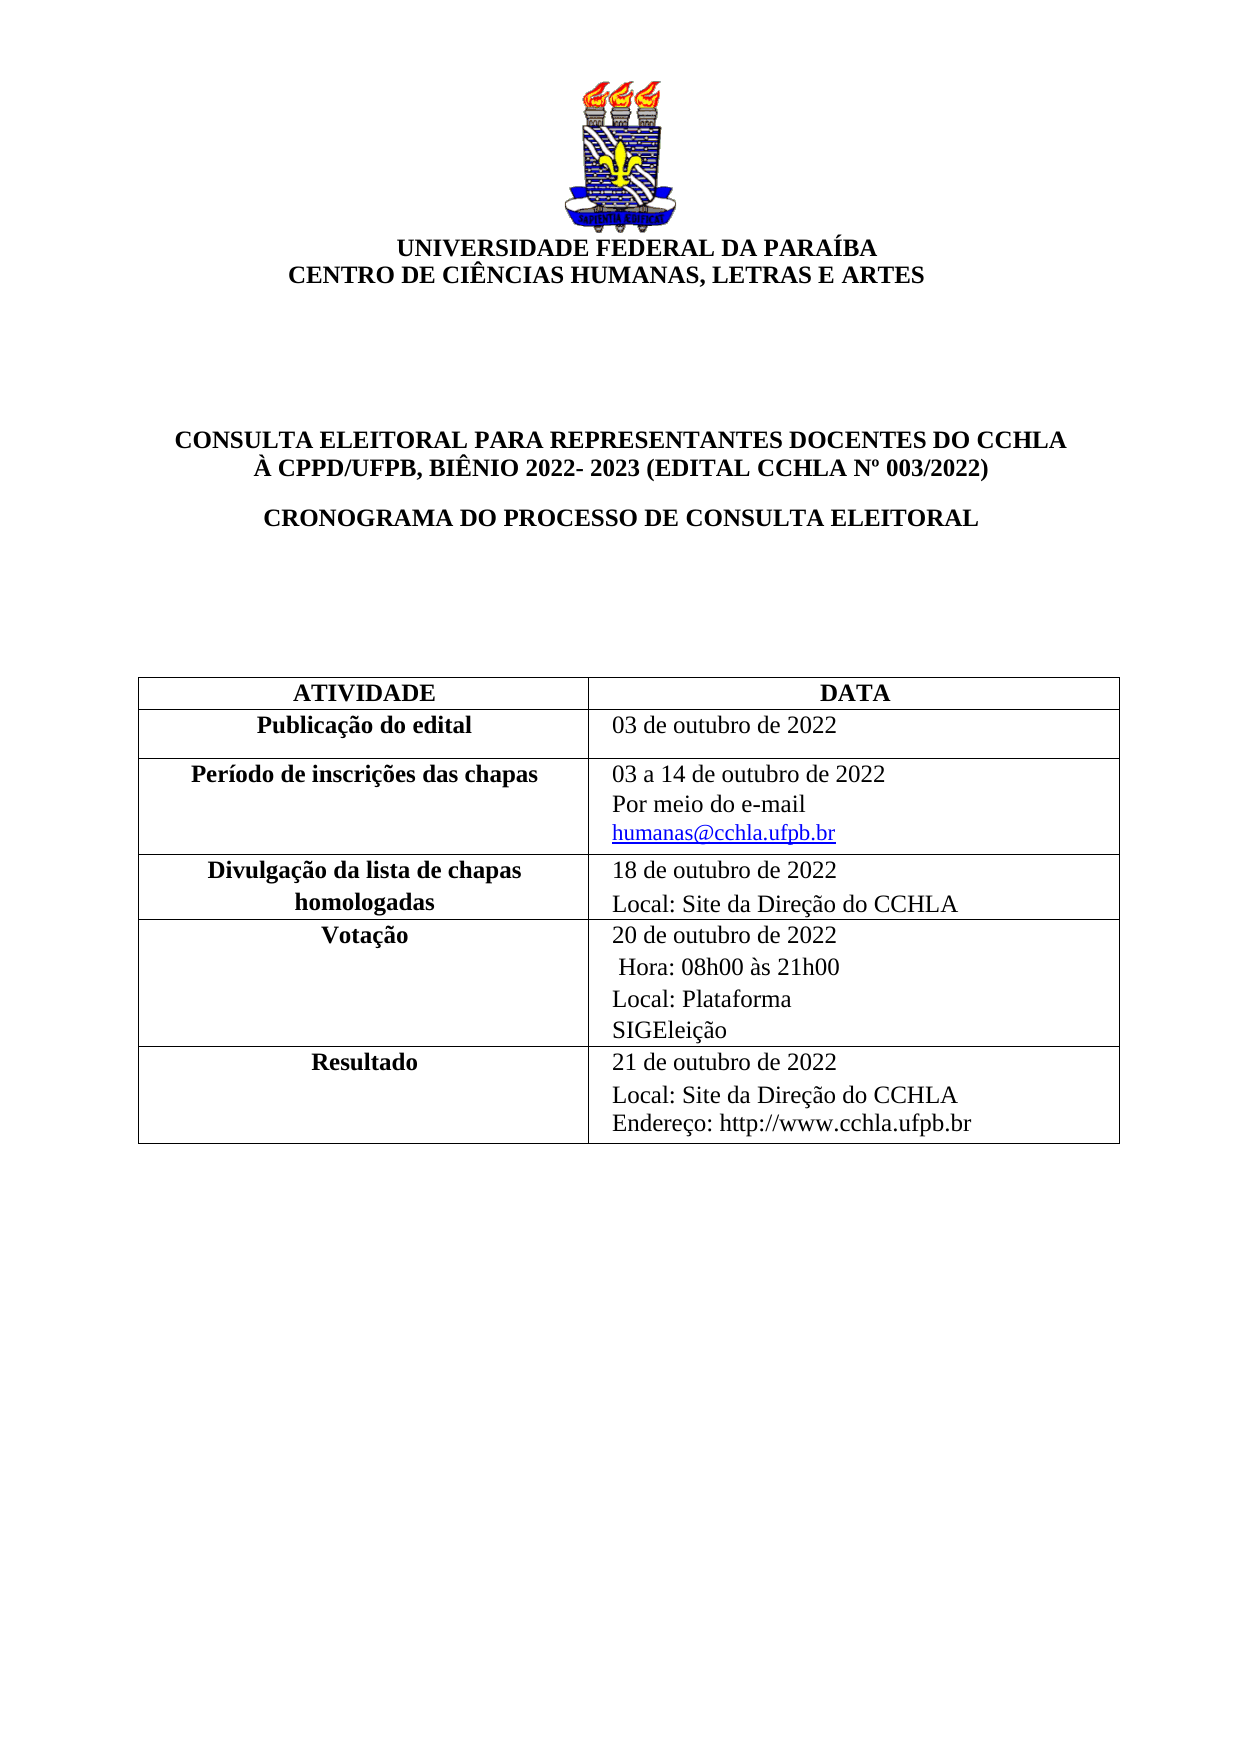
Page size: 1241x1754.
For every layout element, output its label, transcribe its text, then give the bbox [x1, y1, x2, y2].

table_cell 21 de outubro de 2022 Local: Site da Direção do CCHLA Endereço: http://www.cchla.ufpb.br [589, 1047, 1119, 1143]
table_header ATIVIDADE [139, 678, 588, 709]
table_header DATA [589, 678, 1119, 709]
table_cell 03 a 14 de outubro de 2022 Por meio do e-mail humanas@cchla.ufpb.br [589, 759, 1119, 854]
table_cell Votação [139, 920, 588, 1046]
picture [564, 81, 677, 233]
text CONSULTA ELEITORAL PARA REPRESENTANTES DOCENTES DO CCHLA À CPPD/UFPB, BIÊNIO 2022- 2023 (EDITAL CCHLA Nº 003/2022) [172, 426, 1069, 482]
table_cell 18 de outubro de 2022 Local: Site da Direção do CCHLA [589, 855, 1119, 919]
table_cell Publicação do edital [139, 710, 588, 758]
table_cell 03 de outubro de 2022 [589, 710, 1119, 758]
subtitle CRONOGRAMA DO PROCESSO DE CONSULTA ELEITORAL [145, 503, 1097, 531]
table_cell Resultado [139, 1047, 588, 1143]
subtitle CENTRO DE CIÊNCIAS HUMANAS, LETRAS E ARTES [143, 260, 1069, 289]
table_cell Período de inscrições das chapas [139, 759, 588, 854]
table_cell 20 de outubro de 2022 Hora: 08h00 às 21h00 Local: Plataforma SIGEleição [589, 920, 1119, 1046]
table_cell Divulgação da lista de chapas homologadas [139, 855, 588, 919]
